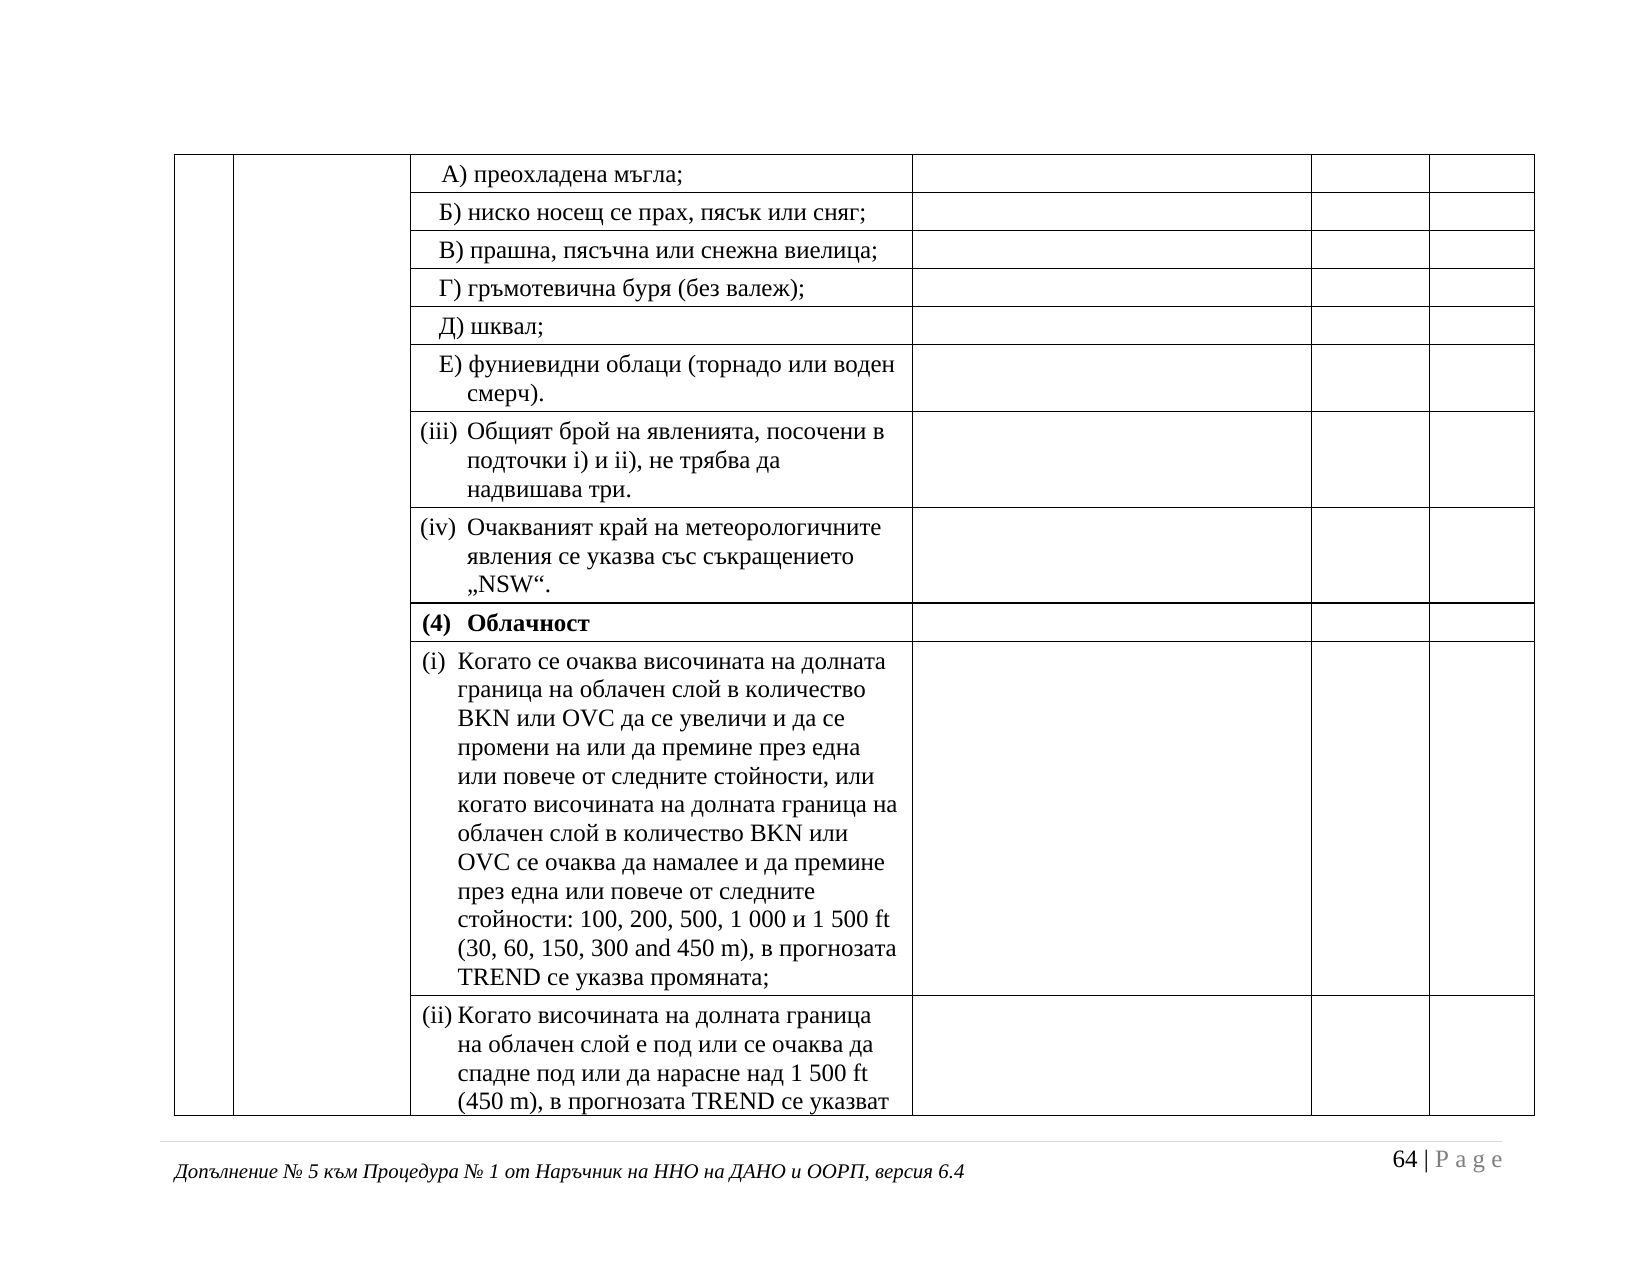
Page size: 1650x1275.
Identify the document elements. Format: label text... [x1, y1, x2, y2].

table_cell Очакваният край на метеорологичните явления се указва със съкращението „NSW“. [411, 508, 912, 602]
table_cell [913, 604, 1311, 641]
table_cell Когато се очаква височината на долната граница на облачен слой в количество BKN или OVC да се увеличи и да се промени на или да премине през една или повече от следните стойности, или когато височината на долната граница на облачен слой в количество BKN или OVC се очаква да намалее и да премине през една или повече от следните стойности: 100, 200, 500, 1 000 и 1 500 ft (30, 60, 150, 300 and 450 m), в прогнозата TREND се указва промяната; [411, 642, 912, 995]
table_cell [1430, 412, 1534, 507]
table_cell [1312, 345, 1429, 411]
table_cell [1430, 231, 1534, 268]
table_cell [1430, 996, 1534, 1115]
table_cell [913, 345, 1311, 411]
table_cell [1312, 155, 1429, 192]
table_cell [913, 231, 1311, 268]
table_cell [913, 642, 1311, 995]
table_cell [1430, 307, 1534, 344]
table_cell [411, 155, 912, 192]
table_cell [1312, 642, 1429, 995]
table_cell [1312, 604, 1429, 641]
table_cell [913, 193, 1311, 230]
table_cell [1430, 193, 1534, 230]
table_cell Б) ниско носещ се прах, пясък или сняг; [411, 193, 912, 230]
table_cell [1312, 307, 1429, 344]
table_cell [913, 412, 1311, 507]
table_cell [913, 269, 1311, 306]
table_cell [1430, 604, 1534, 641]
table_cell Облачност [411, 604, 912, 641]
table_cell [1312, 193, 1429, 230]
table_cell [1430, 269, 1534, 306]
table_cell [913, 307, 1311, 344]
table_cell [1312, 996, 1429, 1115]
table_cell [1312, 231, 1429, 268]
table_cell [913, 508, 1311, 602]
table_cell [1312, 508, 1429, 602]
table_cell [411, 996, 912, 1115]
table_cell [1430, 508, 1534, 602]
table_cell Д) шквал; [411, 307, 912, 344]
table_cell В) прашна, пясъчна или снежна виелица; [411, 231, 912, 268]
table_cell Е) фуниевидни облаци (торнадо или воден смерч). [411, 345, 912, 411]
table_cell [1312, 412, 1429, 507]
table_cell [1312, 269, 1429, 306]
table_cell [1430, 642, 1534, 995]
table_cell Общият брой на явленията, посочени в подточки i) и ii), не трябва да надвишава три. [411, 412, 912, 507]
table_cell Г) гръмотевична буря (без валеж); [411, 269, 912, 306]
table_cell [913, 996, 1311, 1115]
table_cell [913, 155, 1311, 192]
table_cell [1430, 155, 1534, 192]
table_cell [1430, 345, 1534, 411]
